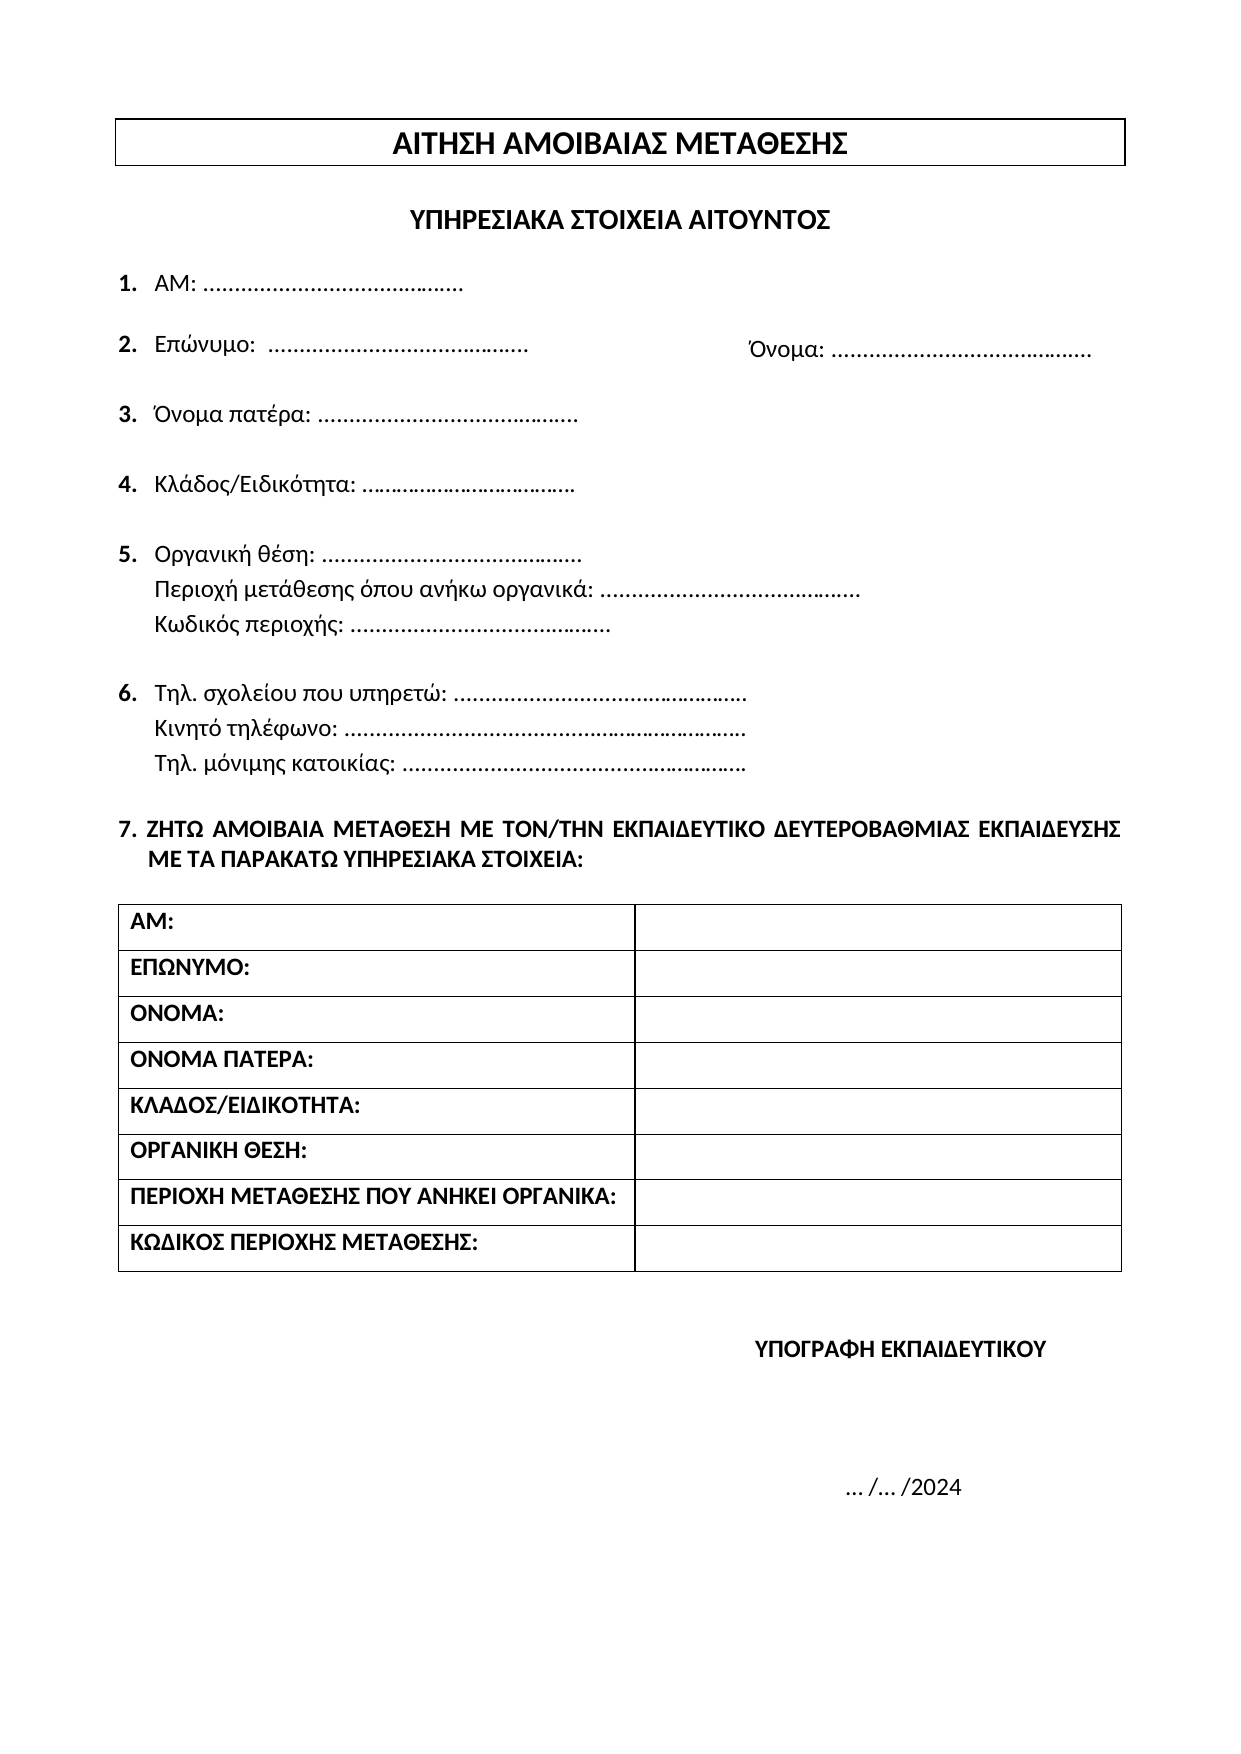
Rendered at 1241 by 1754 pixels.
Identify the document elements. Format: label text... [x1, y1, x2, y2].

table_cell 6. Τηλ. σχολείου που υπηρετώ: ...............................…………….. Κινητό τηλέφωνο: ........................................…………………….. Τηλ. μόνιμης κατοικίας: ........................................……………. [107, 678, 1133, 782]
table_cell 7. ΖΗΤΩ ΑΜΟΙΒΑΙΑ ΜΕΤΑΘΕΣΗ ΜΕ ΤΟΝ/ΤΗΝ ΕΚΠΑΙΔΕΥΤΙΚΟ ΔΕΥΤΕΡΟΒΑΘΜΙΑΣ ΕΚΠΑΙΔΕΥΣΗΣ ΜΕ ΤΑ ΠΑΡΑΚΑΤΩ ΥΠΗΡΕΣΙΑΚΑ ΣΤΟΙΧΕΙΑ: [107, 782, 1133, 1272]
table_header 1. ΑΜ: ................................…….... [107, 267, 1133, 328]
text … /… /2024 [118, 1438, 1122, 1502]
table_cell 3. Όνομα πατέρα: ................................…….... [107, 398, 1133, 468]
text ΑΙΤΗΣΗ ΑΜΟΙΒΑΙΑΣ ΜΕΤΑΘΕΣΗΣ [116, 120, 1124, 165]
text ΥΠΗΡΕΣΙΑΚΑ ΣΤΟΙΧΕΙΑ ΑΙΤΟΥΝΤΟΣ [118, 201, 1122, 237]
table_cell Όνομα: ................................…….... [738, 328, 1133, 398]
table_cell 2. Επώνυμο: ................................…….... [107, 328, 738, 398]
table_cell 4. Κλάδος/Ειδικότητα: ………………………………. [107, 468, 1133, 538]
table_cell 5. Οργανική θέση: ................................…….... Περιοχή μετάθεσης όπου ανήκω οργανικά: ................................…….... Κωδικός περιοχής: ................................…….... [107, 538, 1133, 677]
text ΥΠΟΓΡΑΦΗ ΕΚΠΑΙΔΕΥΤΙΚΟΥ [118, 1333, 1122, 1364]
